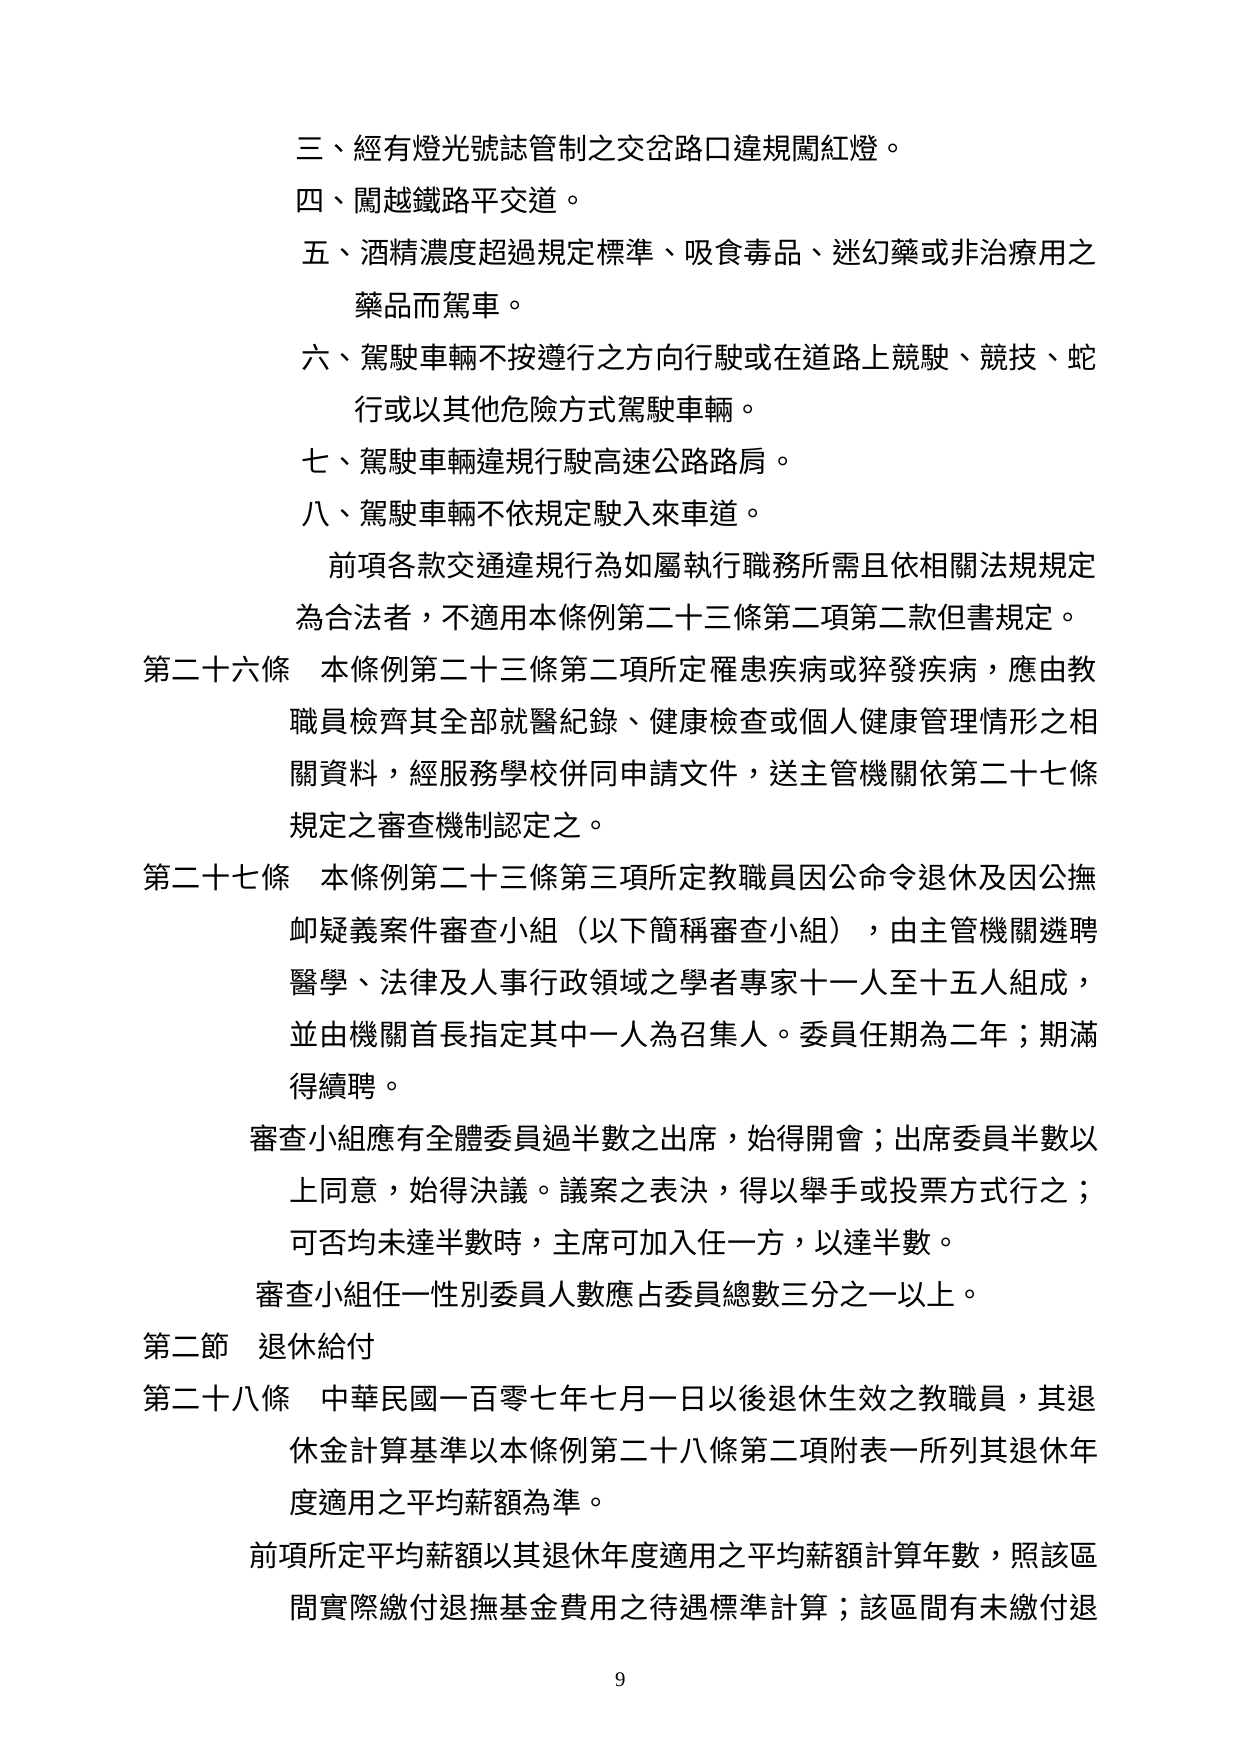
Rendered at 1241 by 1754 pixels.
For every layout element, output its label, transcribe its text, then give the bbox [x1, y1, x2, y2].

text 審查小組任一性別委員人數應占委員總數三分之一以上。 [142, 1264, 1098, 1316]
text 八、駕駛車輛不依規定駛入來車道。 [301, 483, 1098, 535]
text 第二十六條 本條例第二十三條第二項所定罹患疾病或猝發疾病，應由教職員檢齊其全部就醫紀錄、健康檢查或個人健康管理情形之相關資料，經服務學校併同申請文件，送主管機關依第二十七條規定之審查機制認定之。 [142, 639, 1098, 847]
text 五、酒精濃度超過規定標準、吸食毒品、迷幻藥或非治療用之藥品而駕車。 [301, 222, 1098, 326]
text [142, 1524, 1098, 1628]
text 四、闖越鐵路平交道。 [289, 170, 1098, 222]
text 六、駕駛車輛不按遵行之方向行駛或在道路上競駛、競技、蛇行或以其他危險方式駕駛車輛。 [301, 326, 1098, 431]
text 七、駕駛車輛違規行駛高速公路路肩。 [301, 431, 1098, 483]
text 第二節 退休給付 [142, 1316, 1098, 1368]
text 第二十八條 中華民國一百零七年七月一日以後退休生效之教職員，其退休金計算基準以本條例第二十八條第二項附表一所列其退休年度適用之平均薪額為準。 [142, 1368, 1098, 1524]
text 第二十七條 本條例第二十三條第三項所定教職員因公命令退休及因公撫卹疑義案件審查小組（以下簡稱審查小組），由主管機關遴聘醫學、法律及人事行政領域之學者專家十一人至十五人組成，並由機關首長指定其中一人為召集人。委員任期為二年；期滿得續聘。 [142, 847, 1098, 1108]
text 前項各款交通違規行為如屬執行職務所需且依相關法規規定為合法者，不適用本條例第二十三條第二項第二款但書規定。 [295, 535, 1098, 639]
text 三、經有燈光號誌管制之交岔路口違規闖紅燈。 [289, 118, 1098, 170]
text 審查小組應有全體委員過半數之出席，始得開會；出席委員半數以上同意，始得決議。議案之表決，得以舉手或投票方式行之；可否均未達半數時，主席可加入任一方，以達半數。 [142, 1108, 1098, 1264]
